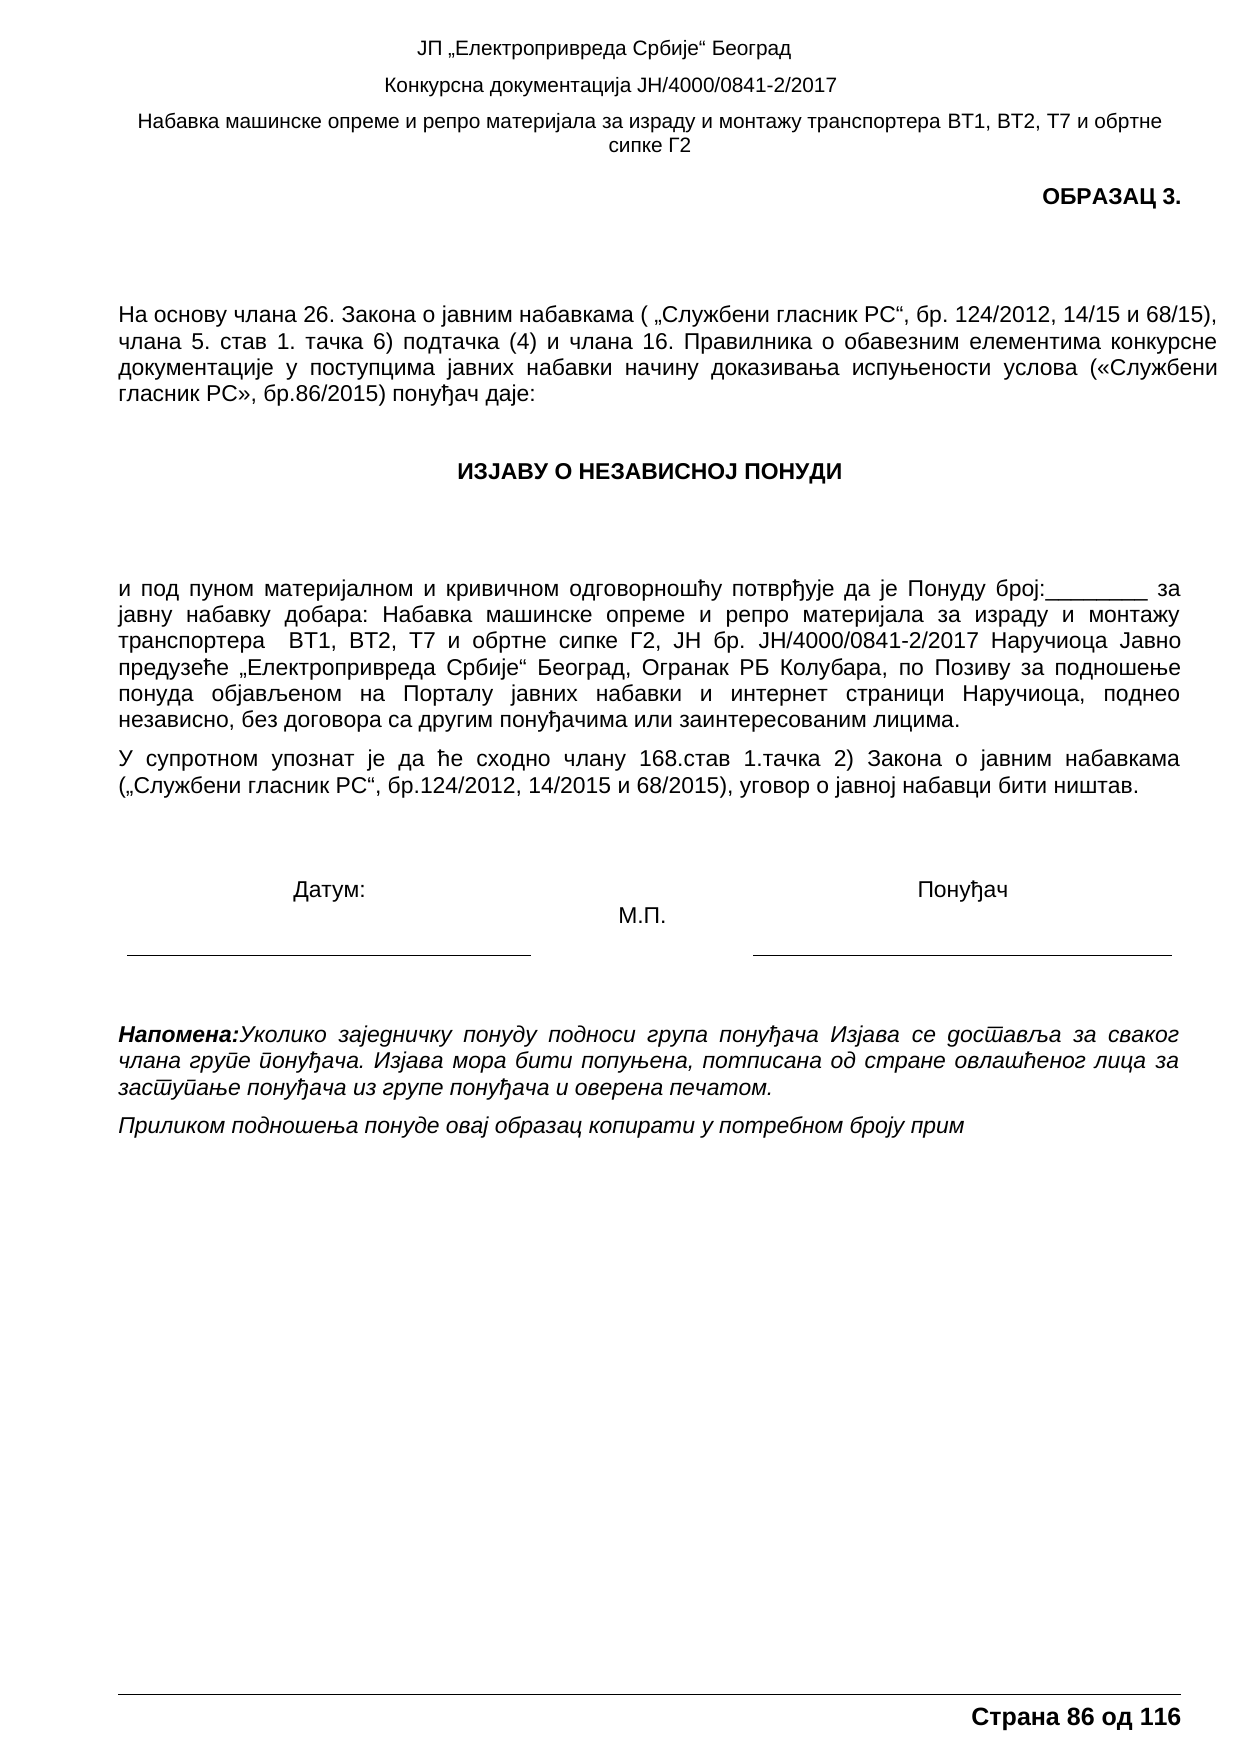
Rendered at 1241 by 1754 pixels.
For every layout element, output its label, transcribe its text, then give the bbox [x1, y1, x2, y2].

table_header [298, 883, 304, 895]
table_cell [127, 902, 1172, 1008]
text Напомена:Уколико заједничку понуду подноси група понуђача Изјава се доставља за сваког члана групе понуђача. Изјава мора бити попуњена, потписана од стране овлашћеног лица за заступање понуђача из групе понуђача и оверена печатом. [118, 1021, 1181, 1100]
text ИЗЈАВУ О НЕЗАВИСНОЈ ПОНУДИ [118, 458, 1181, 484]
text ОБРАЗАЦ 3. [118, 183, 1181, 210]
text На основу члана 26. Закона о јавним набавкама ( „Службени гласник РС“, бр. 124/2012, 14/15 и 68/15), члана 5. став 1. тачка 6) подтачка (4) и члана 16. Правилника о обавезним елементима конкурсне документације у поступцима јавних набавки начину доказивања испуњености услова («Службени гласник РС», бр.86/2015) понуђач даје: [118, 301, 1219, 407]
text У супротном упознат је да ће сходно члану 168.став 1.тачка 2) Закона о јавним набавкама („Службени гласник РС“, бр.124/2012, 14/2015 и 68/2015), уговор о јавној набавци бити ништав. [118, 745, 1181, 798]
text и под пуном материјалном и кривичном одговорношћу потврђује да је Понуду број:________ за јавну набавку добара: Набавка машинске опреме и репро материјала за израду и монтажу транспортера BТ1, BТ2, Т7 и обртне сипке Г2, ЈН бр. ЈН/4000/0841-2/2017 Наручиоца Јавно предузеће „Електропривреда Србије“ Београд, Огранак РБ Колубара, по Позиву за подношење понуда објављеном на Порталу јавних набавки и интернет страници Наручиоца, поднео независно, без договора са другим понуђачима или заинтересованим лицима. [118, 574, 1181, 733]
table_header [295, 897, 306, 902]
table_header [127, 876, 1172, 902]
text Приликом подношења понуде овај образац копирати у потребном броју прим [118, 1112, 1181, 1139]
